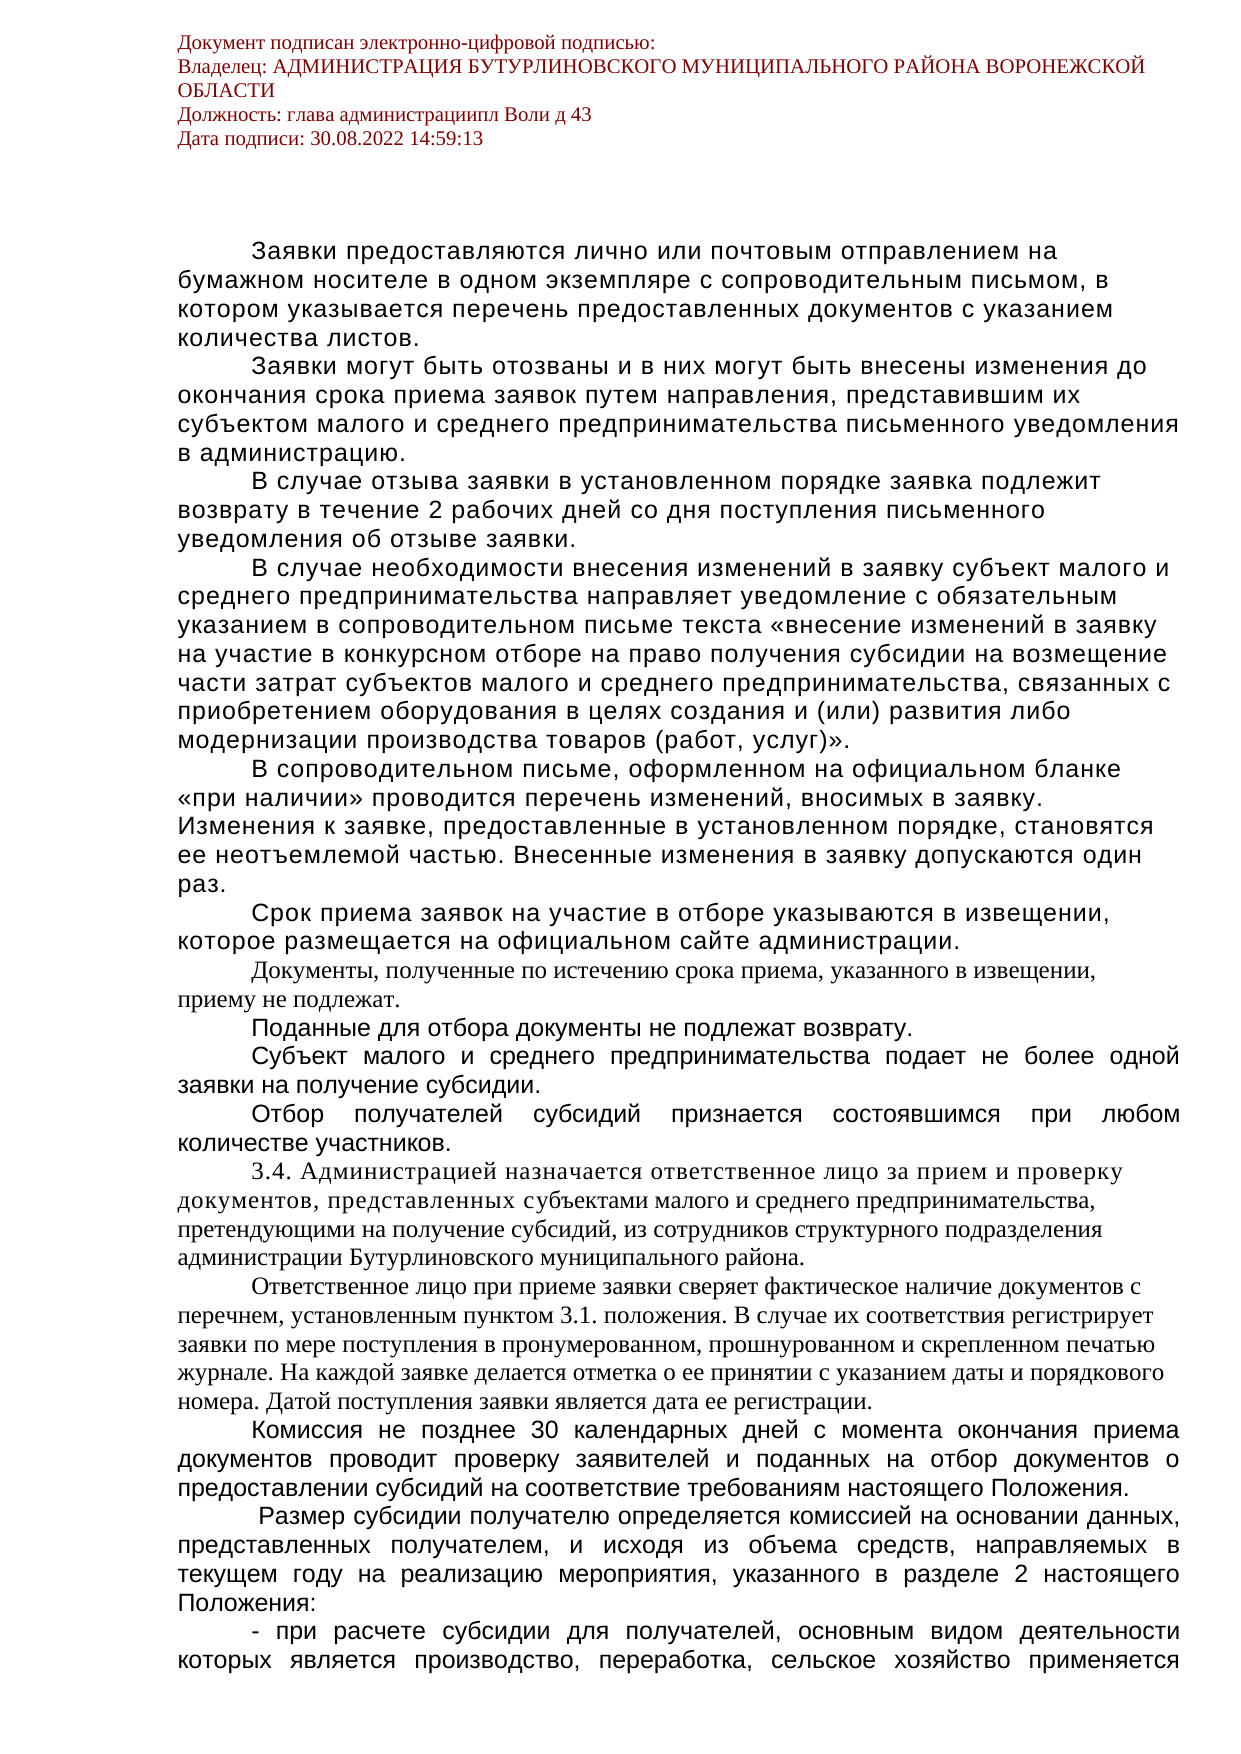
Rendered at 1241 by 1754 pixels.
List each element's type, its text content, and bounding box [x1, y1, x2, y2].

text Поданные для отбора документы не подлежат возврату. [177, 1012, 1181, 1041]
text Срок приема заявок на участие в отборе указываются в извещении, которое размещается на официальном сайте администрации. [177, 897, 1181, 955]
text Заявки предоставляются лично или почтовым отправлением на бумажном носителе в одном экземпляре с сопроводительным письмом, в котором указывается перечень предоставленных документов с указанием количества листов. [177, 236, 1181, 351]
text Ответственное лицо при приеме заявки сверяет фактическое наличие документов с перечнем, установленным пунктом 3.1. положения. В случае их соответствия регистрирует заявки по мере поступления в пронумерованном, прошнурованном и скрепленном печатью журнале. На каждой заявке делается отметка о ее принятии с указанием даты и порядкового номера. Датой поступления заявки является дата ее регистрации. [177, 1271, 1181, 1415]
text Отбор получателей субсидий признается состоявшимся при любом количестве участников. [177, 1099, 1181, 1156]
text Размер субсидии получателю определяется комиссией на основании данных, представленных получателем, и исходя из объема средств, направляемых в текущем году на реализацию мероприятия, указанного в разделе 2 настоящего Положения: [177, 1501, 1181, 1616]
text В случае отзыва заявки в установленном порядке заявка подлежит возврату в течение 2 рабочих дней со дня поступления письменного уведомления об отзыве заявки. [177, 466, 1181, 552]
text В случае необходимости внесения изменений в заявку субъект малого и среднего предпринимательства направляет уведомление с обязательным указанием в сопроводительном письме текста «внесение изменений в заявку на участие в конкурсном отборе на право получения субсидии на возмещение части затрат субъектов малого и среднего предпринимательства, связанных с приобретением оборудования в целях создания и (или) развития либо модернизации производства товаров (работ, услуг)». [177, 552, 1181, 754]
text 3.4. Администрацией назначается ответственное лицо за прием и проверку документов, представленных субъектами малого и среднего предпринимательства, претендующими на получение субсидий, из сотрудников структурного подразделения администрации Бутурлиновского муниципального района. [177, 1156, 1181, 1271]
text Документы, полученные по истечению срока приема, указанного в извещении, приему не подлежат. [177, 955, 1181, 1012]
text В сопроводительном письме, оформленном на официальном бланке «при наличии» проводится перечень изменений, вносимых в заявку. Изменения к заявке, предоставленные в установленном порядке, становятся ее неотъемлемой частью. Внесенные изменения в заявку допускаются один раз. [177, 754, 1181, 897]
text Комиссия не позднее 30 календарных дней с момента окончания приема документов проводит проверку заявителей и поданных на отбор документов о предоставлении субсидий на соответствие требованиям настоящего Положения. [177, 1415, 1181, 1501]
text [177, 1616, 1181, 1674]
text Заявки могут быть отозваны и в них могут быть внесены изменения до окончания срока приема заявок путем направления, представившим их субъектом малого и среднего предпринимательства письменного уведомления в администрацию. [177, 351, 1181, 466]
text Субъект малого и среднего предпринимательства подает не более одной заявки на получение субсидии. [177, 1041, 1181, 1099]
